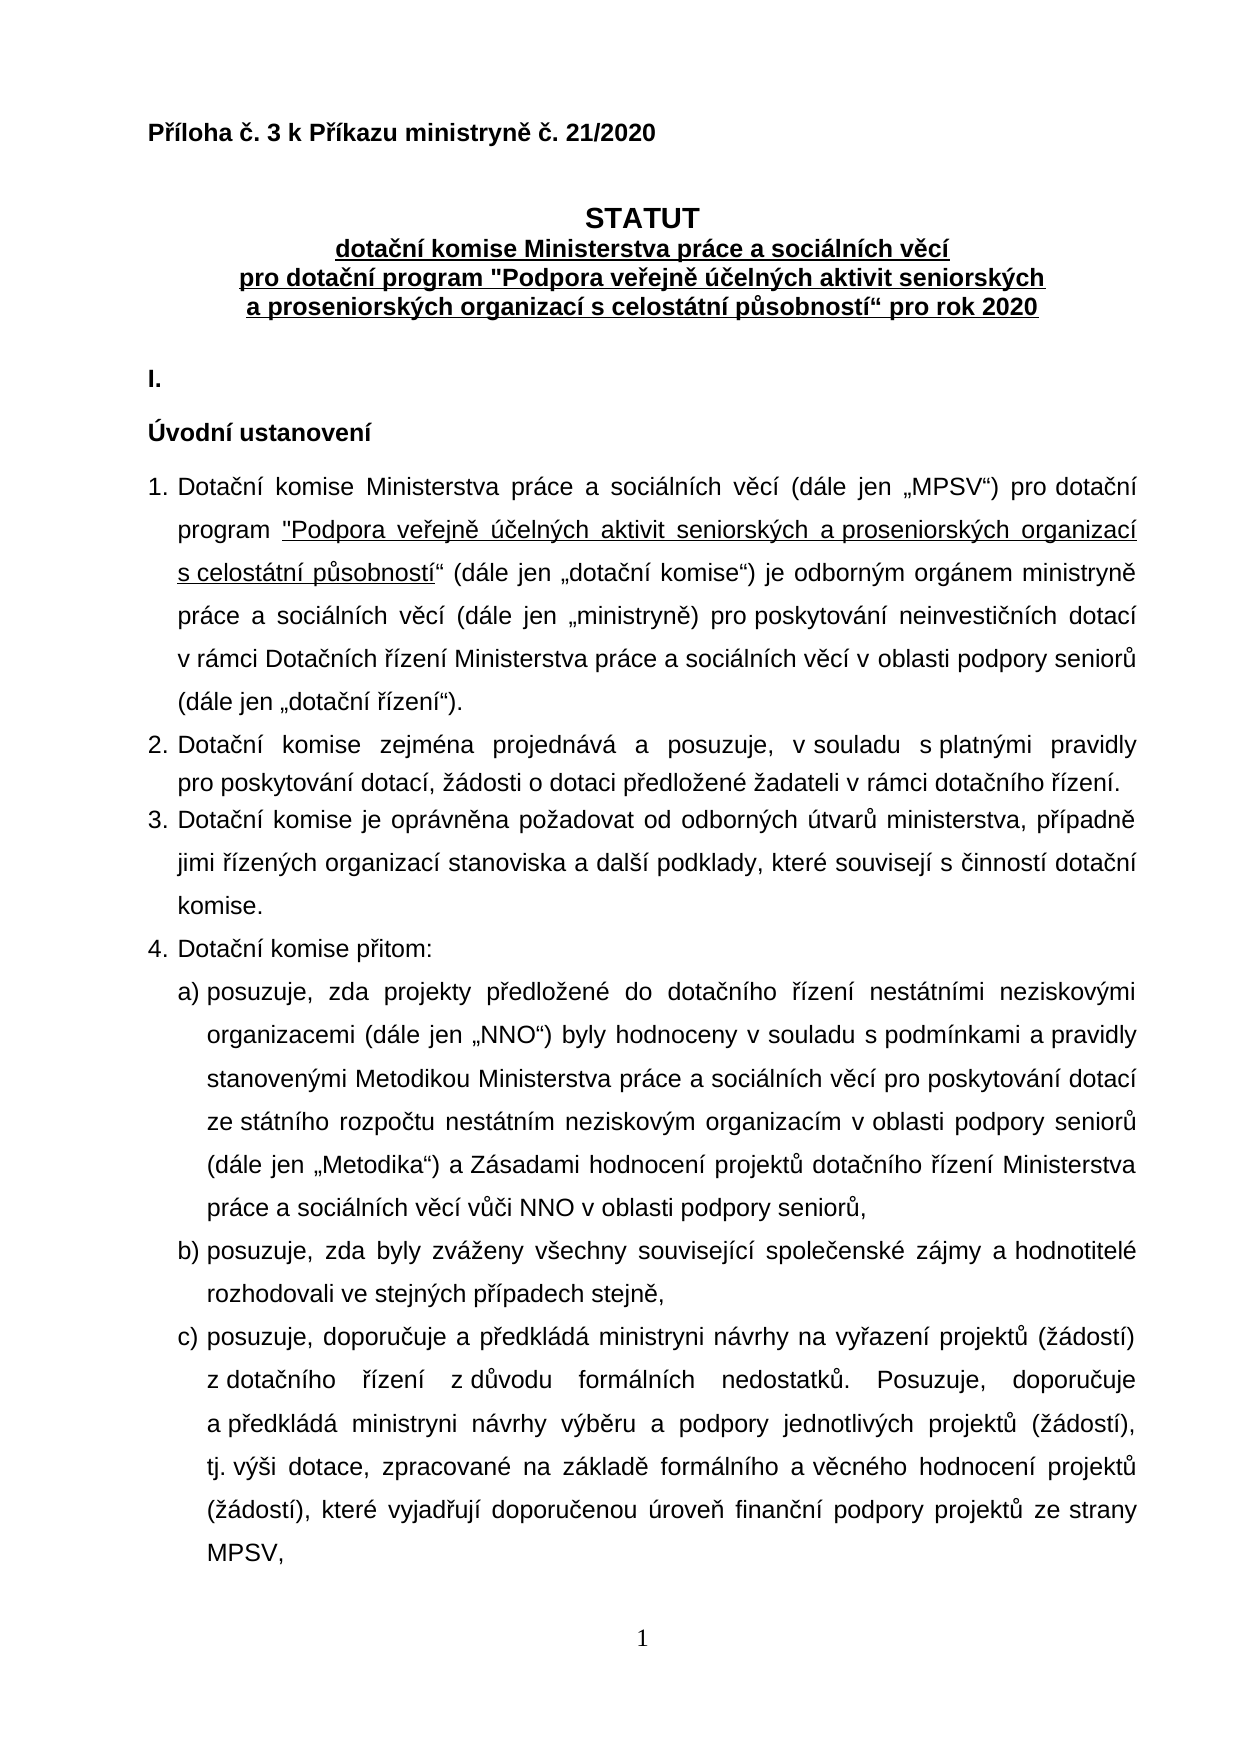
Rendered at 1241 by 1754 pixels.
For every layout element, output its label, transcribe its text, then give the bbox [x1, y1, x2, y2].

list Dotační komise zejména projednává a posuzuje, v souladu s platnými pravidly pro poskytování dotací, žádosti o dotaci předložené žadateli v rámci dotačního řízení. [148, 730, 1137, 796]
text Úvodní ustanovení [148, 418, 1137, 446]
text Příloha č. 3 k Příkazu ministryně č. 21/2020 [148, 118, 1137, 147]
text dotační komise Ministerstva práce a sociálních věcí [148, 234, 1137, 263]
list Dotační komise Ministerstva práce a sociálních věcí (dále jen „MPSV“) pro dotační program "Podpora veřejně účelných aktivit seniorských a proseniorských organizací s celostátní působností“ (dále jen „dotační komise“) je odborným orgánem ministryně práce a sociálních věcí (dále jen „ministryně) pro poskytování neinvestičních dotací v rámci Dotačních řízení Ministerstva práce a sociálních věcí v oblasti podpory seniorů (dále jen „dotační řízení“). [148, 471, 1137, 716]
text STATUT [148, 201, 1137, 234]
text pro dotační program "Podpora veřejně účelných aktivit seniorských a proseniorských organizací s celostátní působností“ pro rok 2020 [148, 263, 1137, 321]
list posuzuje, doporučuje a předkládá ministryni návrhy na vyřazení projektů (žádostí) z dotačního řízení z důvodu formálních nedostatků. Posuzuje, doporučuje a předkládá ministryni návrhy výběru a podpory jednotlivých projektů (žádostí), tj. výši dotace, zpracované na základě formálního a věcného hodnocení projektů (žádostí), které vyjadřují doporučenou úroveň finanční podpory projektů ze strany MPSV, [177, 1322, 1137, 1567]
list posuzuje, zda byly zváženy všechny související společenské zájmy a hodnotitelé rozhodovali ve stejných případech stejně, [177, 1236, 1137, 1308]
text I. [148, 364, 1137, 392]
list Dotační komise je oprávněna požadovat od odborných útvarů ministerstva, případně jimi řízených organizací stanoviska a další podklady, které souvisejí s činností dotační komise. [148, 805, 1137, 920]
list Dotační komise přitom: [148, 934, 1137, 963]
list posuzuje, zda projekty předložené do dotačního řízení nestátními neziskovými organizacemi (dále jen „NNO“) byly hodnoceny v souladu s podmínkami a pravidly stanovenými Metodikou Ministerstva práce a sociálních věcí pro poskytování dotací ze státního rozpočtu nestátním neziskovým organizacím v oblasti podpory seniorů (dále jen „Metodika“) a Zásadami hodnocení projektů dotačního řízení Ministerstva práce a sociálních věcí vůči NNO v oblasti podpory seniorů, [177, 977, 1137, 1222]
